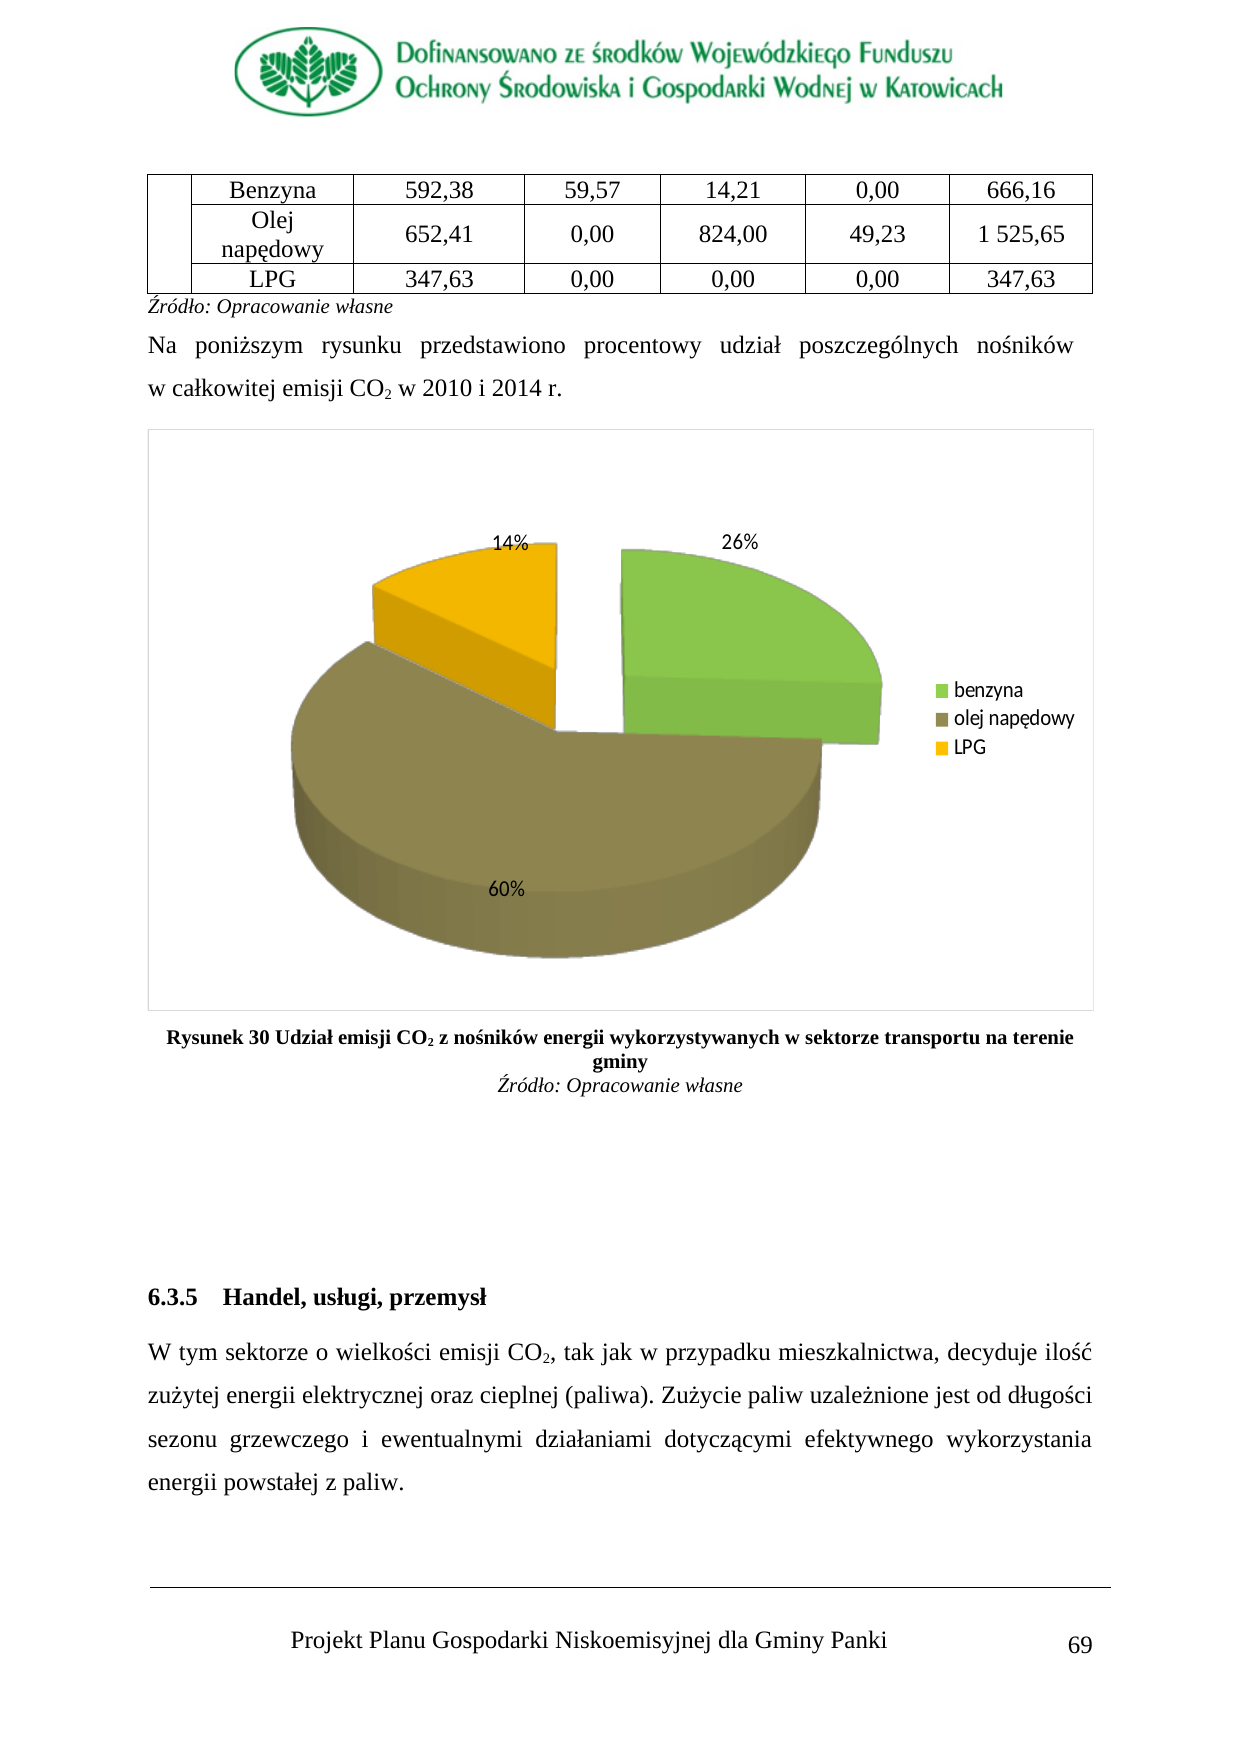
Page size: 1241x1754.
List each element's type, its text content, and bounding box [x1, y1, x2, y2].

table_cell 49,23 [806, 205, 949, 263]
table_cell Olej napędowy [192, 205, 353, 263]
table_cell 0,00 [661, 264, 805, 293]
table_cell 1 525,65 [950, 205, 1092, 263]
table_cell 824,00 [661, 205, 805, 263]
table_cell Benzyna [192, 175, 353, 204]
text W tym sektorze o wielkości emisji CO2, tak jak w przypadku mieszkalnictwa, decyduje ilość zużytej energii elektrycznej oraz cieplnej (paliwa). Zużycie paliw uzależnione jest od długości sezonu grzewczego i ewentualnymi działaniami dotyczącymi efektywnego wykorzystania energii powstałej z paliw. [148, 1337, 1093, 1496]
table_cell 0,00 [525, 264, 660, 293]
table_cell 347,63 [354, 264, 524, 293]
subtitle Handel, usługi, przemysł [148, 1282, 1093, 1311]
text Źródło: Opracowanie własne [148, 294, 1093, 318]
table_cell 666,16 [950, 175, 1092, 204]
table_cell 0,00 [806, 175, 949, 204]
table_cell 0,00 [806, 264, 949, 293]
table_cell 59,57 [525, 175, 660, 204]
picture [234, 27, 1006, 119]
text Źródło: Opracowanie własne [148, 1073, 1093, 1097]
table_cell 0,00 [525, 205, 660, 263]
table_cell LPG [192, 264, 353, 293]
text Na poniższym rysunku przedstawiono procentowy udział poszczególnych nośników w całkowitej emisji CO2 w 2010 i 2014 r. [148, 330, 1093, 402]
table_cell 592,38 [354, 175, 524, 204]
table_cell 347,63 [950, 264, 1092, 293]
text Rysunek 30 Udział emisji CO2 z nośników energii wykorzystywanych w sektorze transportu na terenie gminy [148, 1025, 1093, 1073]
table_cell 652,41 [354, 205, 524, 263]
table_cell 14,21 [661, 175, 805, 204]
